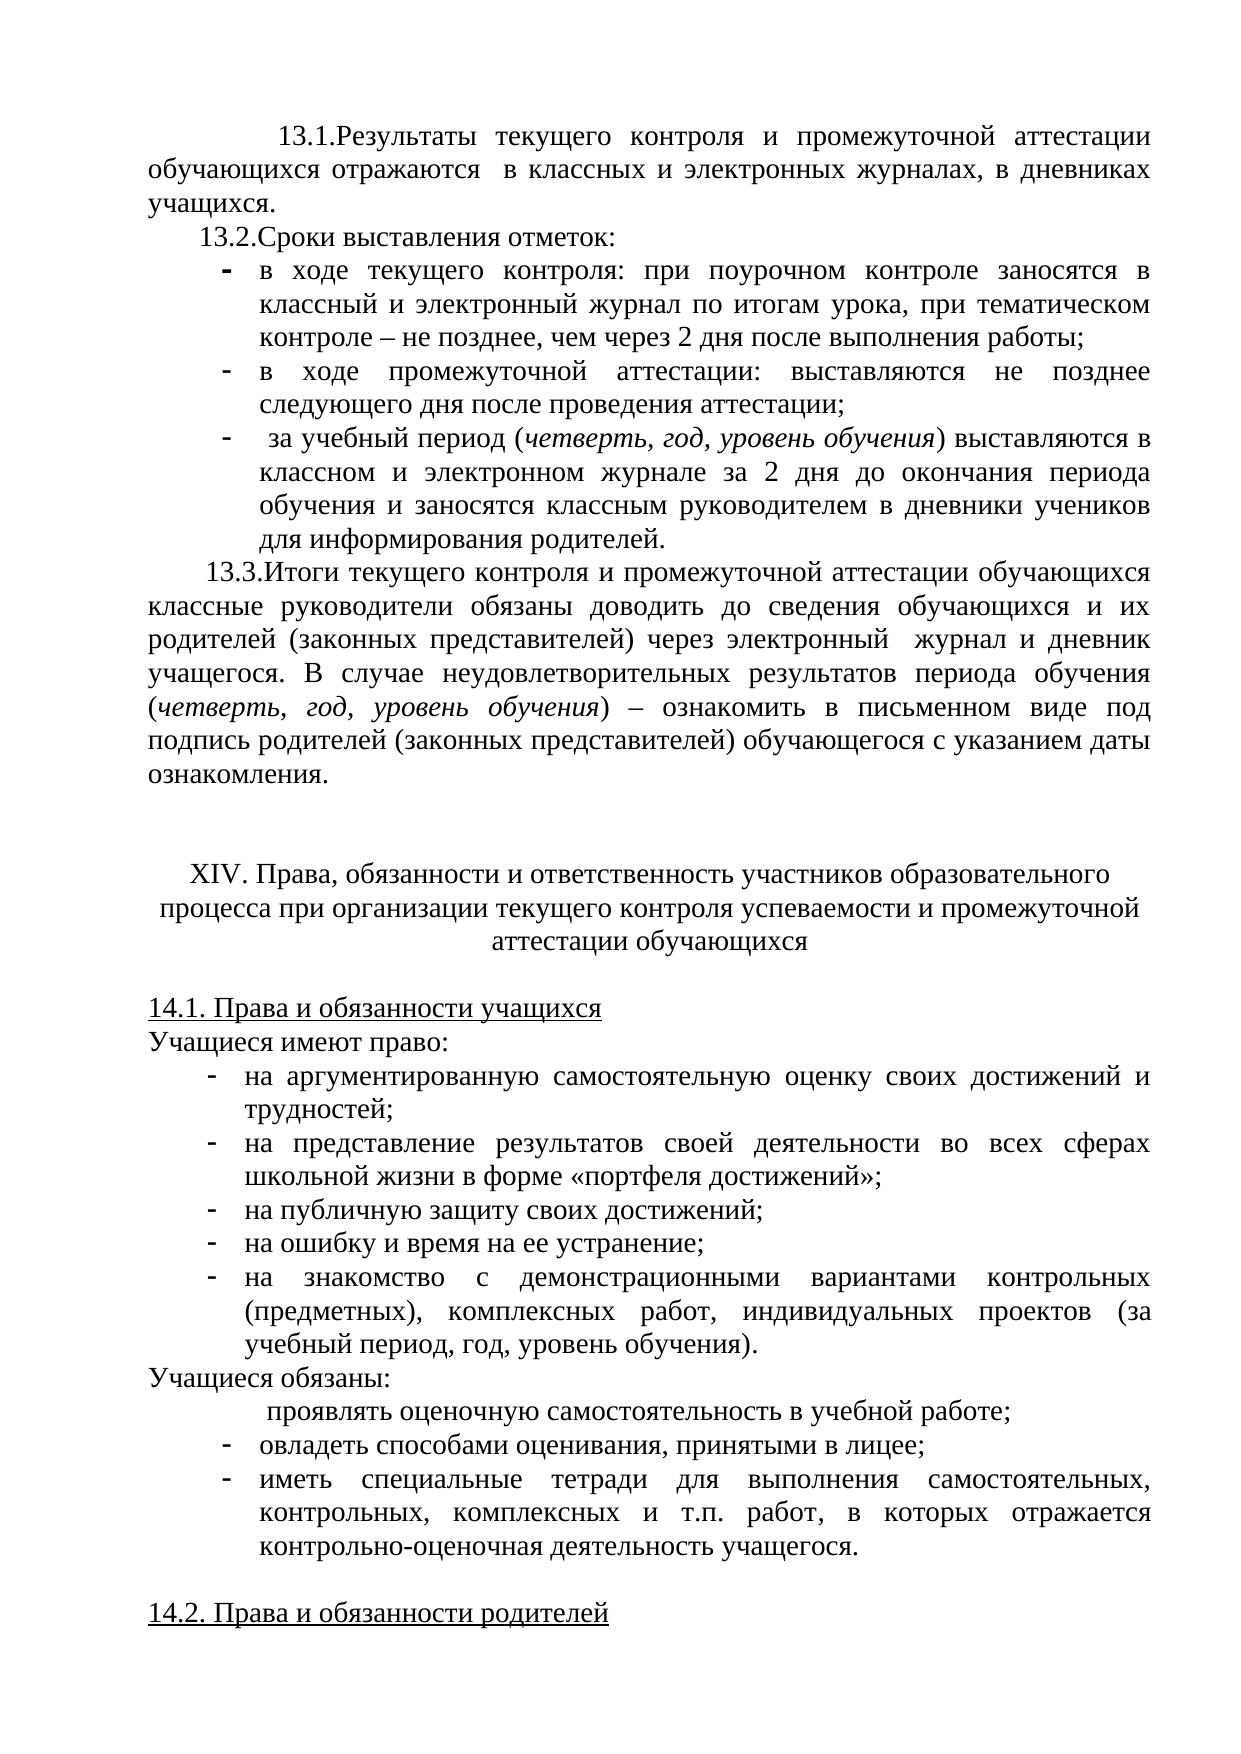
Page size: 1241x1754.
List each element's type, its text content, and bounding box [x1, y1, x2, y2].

list на представление результатов своей деятельности во всех сферах школьной жизни в форме «портфеля достижений»; [207, 1125, 1152, 1192]
text 14.1. Права и обязанности учащихся [148, 991, 1152, 1024]
text XIV. Права, обязанности и ответственность участников образовательного процесса при организации текущего контроля успеваемости и промежуточной аттестации обучающихся [148, 856, 1152, 957]
text Учащиеся имеют право: [148, 1024, 1152, 1058]
text 14.2. Права и обязанности родителей [148, 1595, 1152, 1628]
text 13.2.Сроки выставления отметок: [148, 219, 1152, 252]
list на ошибку и время на ее устранение; [207, 1226, 1152, 1259]
text 13.3.Итоги текущего контроля и промежуточной аттестации обучающихся классные руководители обязаны доводить до сведения обучающихся и их родителей (законных представителей) через электронный журнал и дневник учащегося. В случае неудовлетворительных результатов периода обучения (четверть, год, уровень обучения) – ознакомить в письменном виде под подпись родителей (законных представителей) обучающегося с указанием даты ознакомления. [148, 554, 1152, 789]
list иметь специальные тетради для выполнения самостоятельных, контрольных, комплексных и т.п. работ, в которых отражается контрольно-оценочная деятельность учащегося. [222, 1461, 1152, 1561]
list на знакомство с демонстрационными вариантами контрольных (предметных), комплексных работ, индивидуальных проектов (за учебный период, год, уровень обучения). [207, 1259, 1152, 1360]
text проявлять оценочную самостоятельность в учебной работе; [259, 1393, 1152, 1427]
text 13.1.Результаты текущего контроля и промежуточной аттестации обучающихся отражаются в классных и электронных журналах, в дневниках учащихся. [148, 118, 1152, 219]
list в ходе промежуточной аттестации: выставляются не позднее следующего дня после проведения аттестации; [222, 353, 1152, 420]
list в ходе текущего контроля: при поурочном контроле заносятся в классный и электронный журнал по итогам урока, при тематическом контроле – не позднее, чем через 2 дня после выполнения работы; [222, 252, 1152, 353]
list овладеть способами оценивания, принятыми в лицее; [222, 1427, 1152, 1461]
list на публичную защиту своих достижений; [207, 1192, 1152, 1226]
list на аргументированную самостоятельную оценку своих достижений и трудностей; [207, 1058, 1152, 1125]
text Учащиеся обязаны: [148, 1360, 1152, 1393]
list за учебный период (четверть, год, уровень обучения) выставляются в классном и электронном журнале за 2 дня до окончания периода обучения и заносятся классным руководителем в дневники учеников для информирования родителей. [222, 420, 1152, 554]
